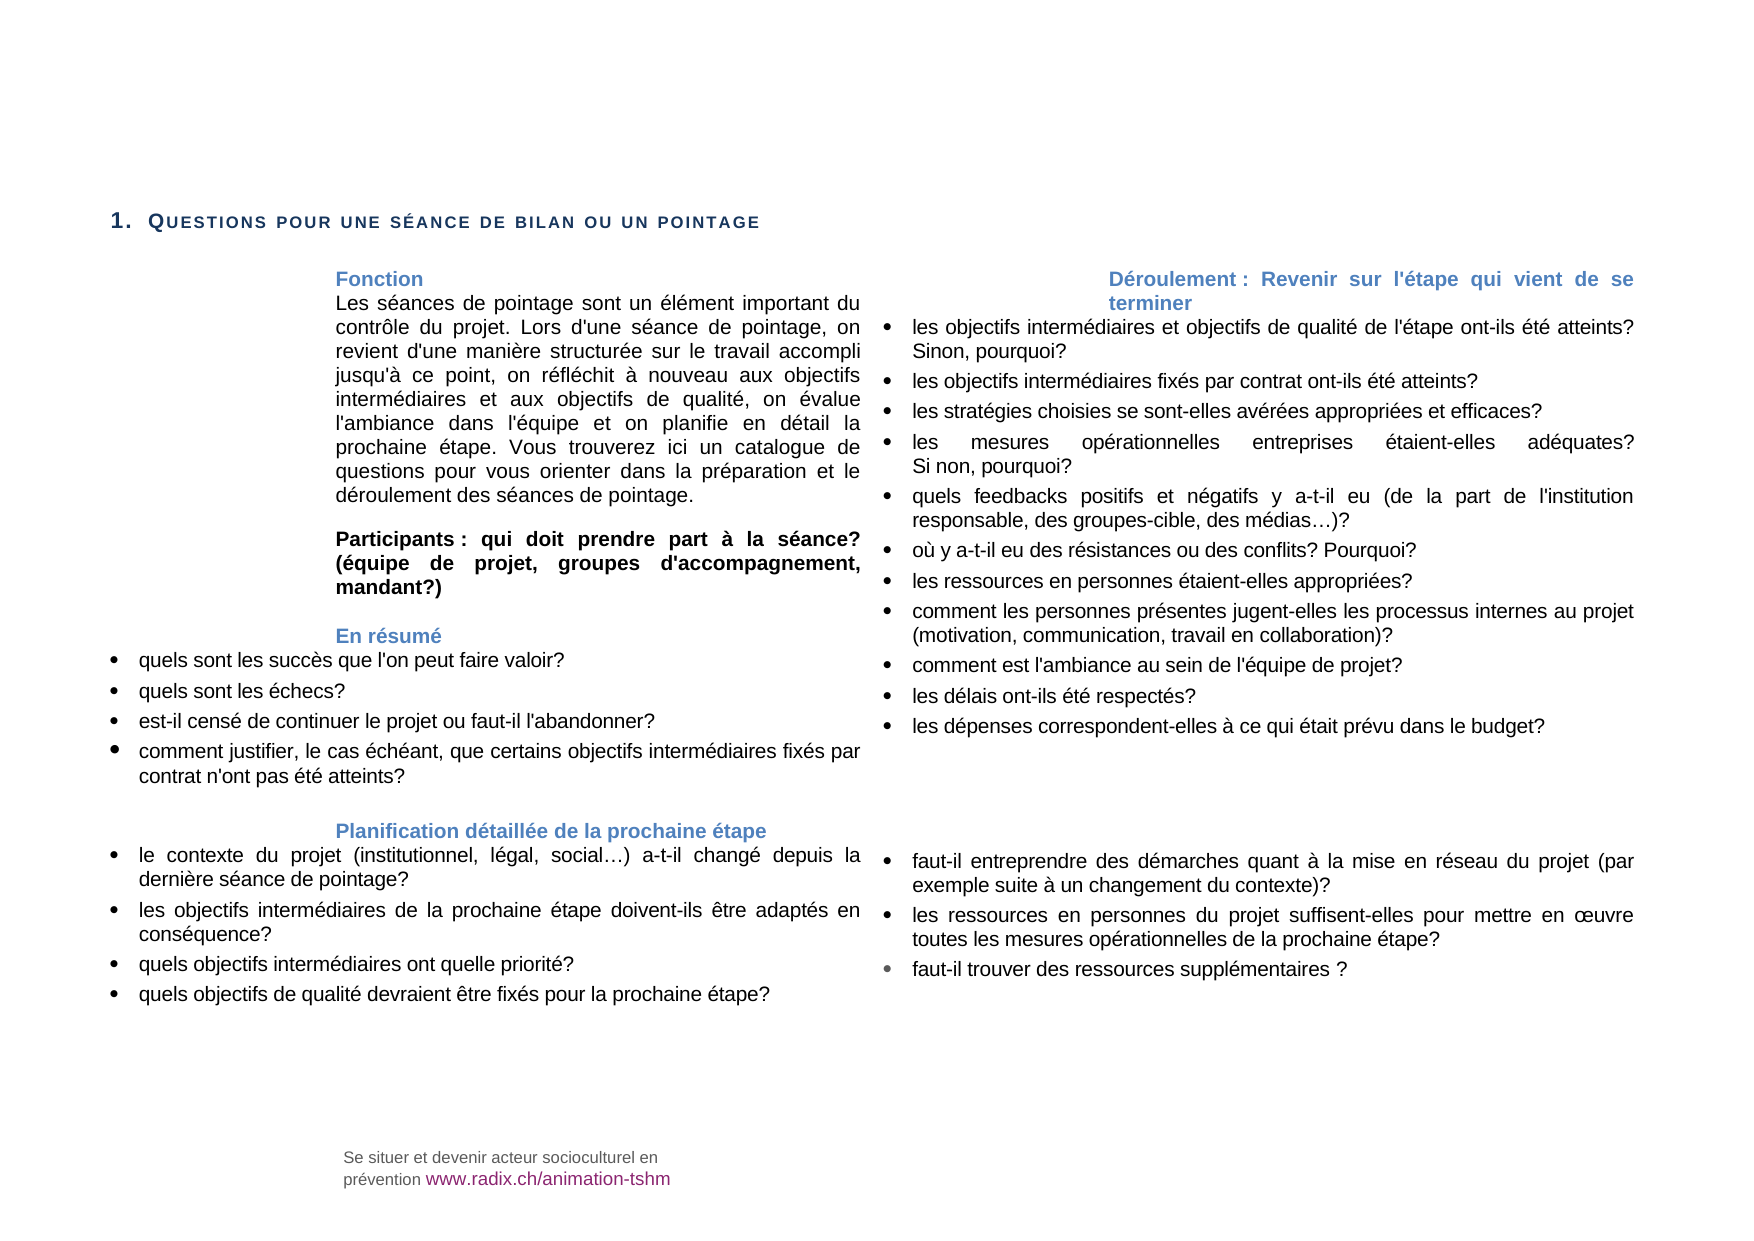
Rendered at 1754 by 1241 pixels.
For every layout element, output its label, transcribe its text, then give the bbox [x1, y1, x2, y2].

table_cell faut-il entreprendre des démarches quant à la mise en réseau du projet (par exemple suite à un changement du contexte)? les ressources en personnes du projet suffisent-elles pour mettre en œuvre toutes les mesures opérationnelles de la prochaine étape? faut-il trouver des ressources supplémentaires ? [873, 794, 1646, 1012]
table_cell Déroulement : Revenir sur l'étape qui vient de se terminer les objectifs intermédiaires et objectifs de qualité de l'étape ont-ils été atteints? Sinon, pourquoi? les objectifs intermédiaires fixés par contrat ont-ils été atteints? les stratégies choisies se sont-elles avérées appropriées et efficaces? les mesures opérationnelles entreprises étaient-elles adéquates? Si non, pourquoi? quels feedbacks positifs et négatifs y a-t-il eu (de la part de l'institution responsable, des groupes-cible, des médias…)? où y a-t-il eu des résistances ou des conflits? Pourquoi? les ressources en personnes étaient-elles appropriées? comment les personnes présentes jugent-elles les processus internes au projet (motivation, communication, travail en collaboration)? comment est l'ambiance au sein de l'équipe de projet? les délais ont-ils été respectés? les dépenses correspondent-elles à ce qui était prévu dans le budget? [873, 246, 1646, 794]
table_cell Fonction Les séances de pointage sont un élément important du contrôle du projet. Lors d'une séance de pointage, on revient d'une manière structurée sur le travail accompli jusqu'à ce point, on réfléchit à nouveau aux objectifs intermédiaires et aux objectifs de qualité, on évalue l'ambiance dans l'équipe et on planifie en détail la prochaine étape. Vous trouverez ici un catalogue de questions pour vous orienter dans la préparation et le déroulement des séances de pointage. Participants : qui doit prendre part à la séance? (équipe de projet, groupes d'accompagnement, mandant?) En résumé quels sont les succès que l'on peut faire valoir? quels sont les échecs? est-il censé de continuer le projet ou faut-il l'abandonner? comment justifier, le cas échéant, que certains objectifs intermédiaires fixés par contrat n'ont pas été atteints? [99, 246, 872, 794]
table_cell Planification détaillée de la prochaine étape le contexte du projet (institutionnel, légal, social…) a-t-il changé depuis la dernière séance de pointage? les objectifs intermédiaires de la prochaine étape doivent-ils être adaptés en conséquence? quels objectifs intermédiaires ont quelle priorité? quels objectifs de qualité devraient être fixés pour la prochaine étape? [99, 794, 872, 1012]
table_header Questions pour une séance de bilan ou un pointage [99, 170, 1646, 246]
